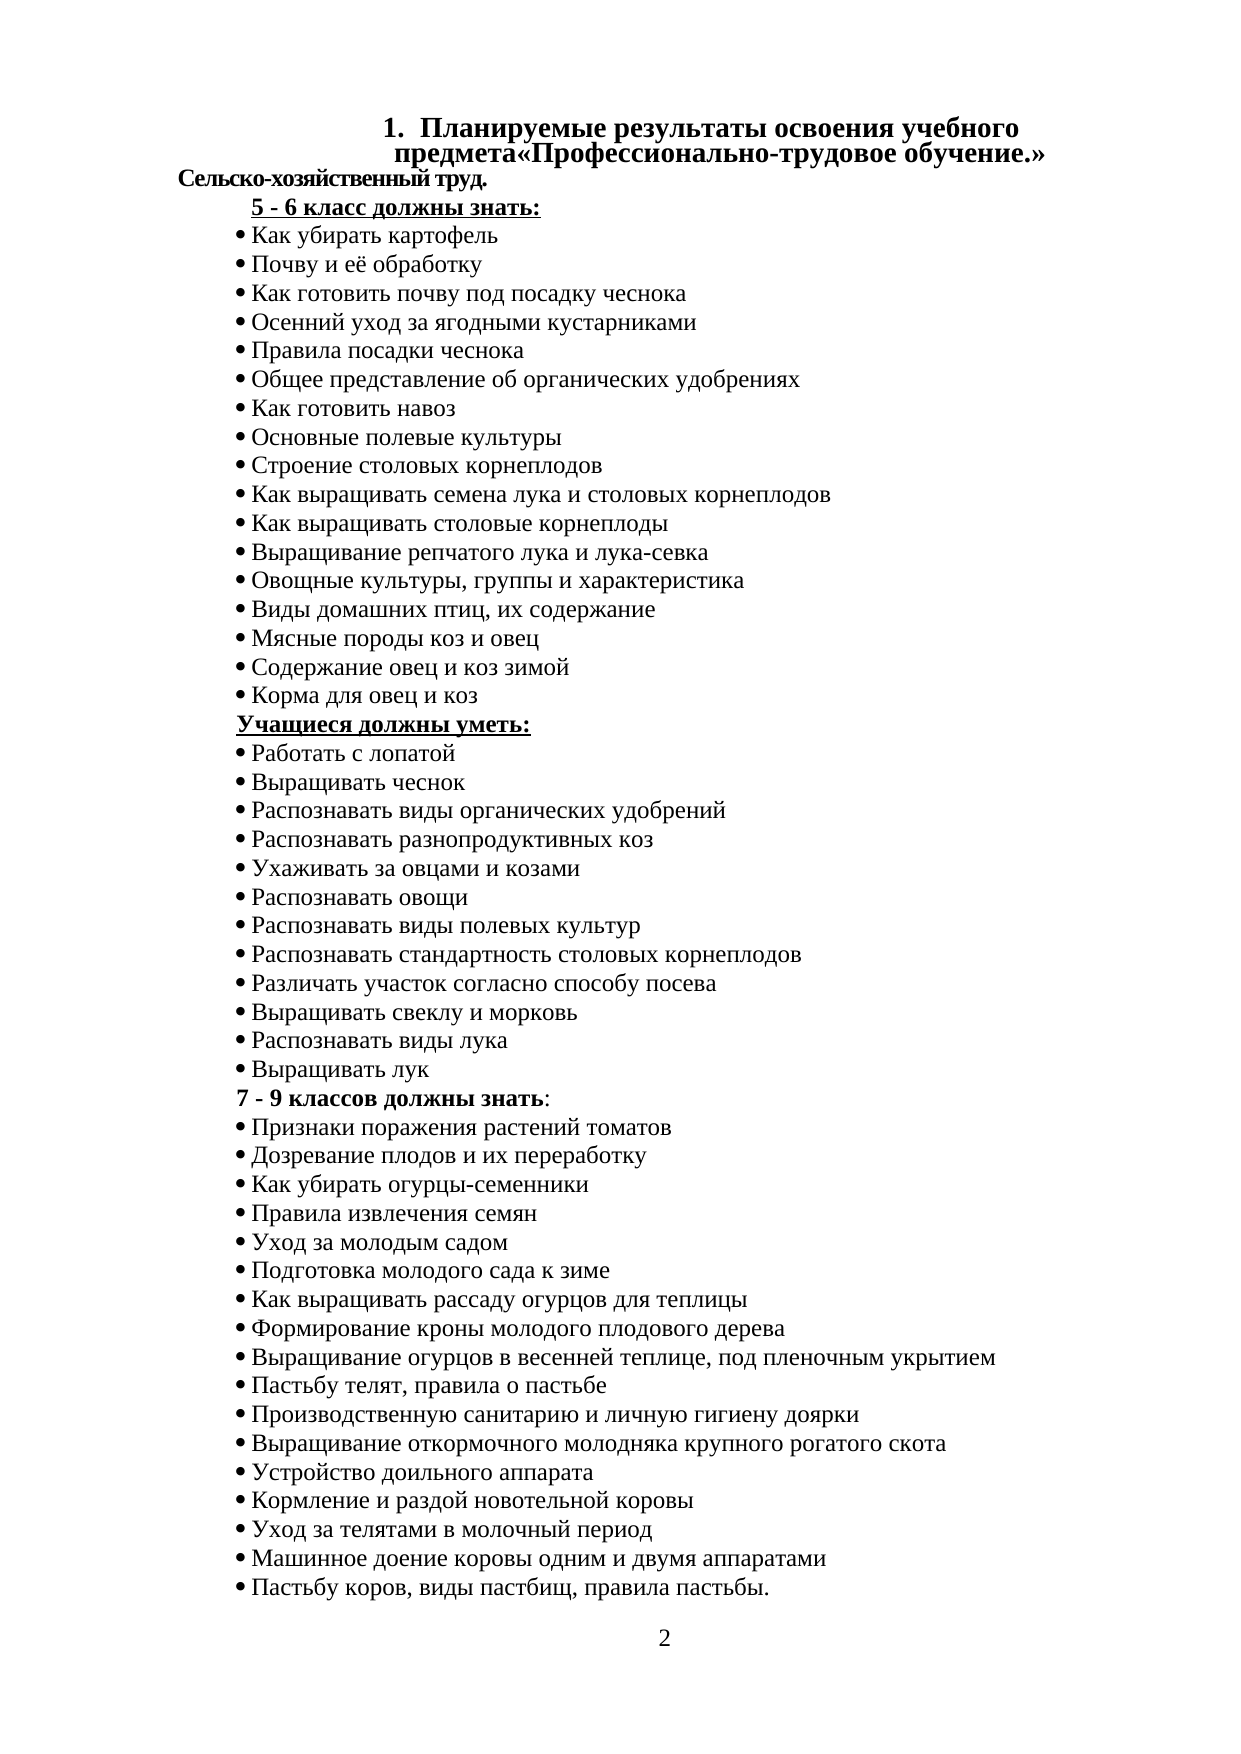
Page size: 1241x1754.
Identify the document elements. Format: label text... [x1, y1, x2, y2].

list Уход за телятами в молочный период [236, 1514, 1152, 1543]
list Выращивание огурцов в весенней теплице, под пленочным укрытием [236, 1342, 1152, 1370]
list Формирование кроны молодого плодового дерева [236, 1313, 1152, 1342]
list Содержание овец и коз зимой [236, 652, 1152, 680]
list Как выращивать рассаду огурцов для теплицы [236, 1284, 1152, 1313]
list Работать с лопатой [236, 738, 1152, 767]
list Выращивать свеклу и морковь [236, 997, 1152, 1025]
list Выращивание репчатого лука и лука-севка [236, 537, 1152, 565]
list Основные полевые культуры [236, 422, 1152, 450]
list Выращивание откормочного молодняка крупного рогатого скота [236, 1428, 1152, 1457]
text Сельско-хозяйственный труд. [177, 167, 1151, 192]
text 7 - 9 классов должны знать: [236, 1083, 1152, 1112]
list Распознавать виды полевых культур [236, 910, 1152, 939]
list Распознавать виды органических удобрений [236, 795, 1152, 824]
list Различать участок согласно способу посева [236, 968, 1152, 997]
list Почву и её обработку [236, 249, 1152, 278]
list Пастьбу телят, правила о пастьбе [236, 1370, 1152, 1399]
list Виды домашних птиц, их содержание [236, 594, 1152, 623]
list Как убирать огурцы-семенники [236, 1169, 1152, 1198]
list Мясные породы коз и овец [236, 623, 1152, 652]
list Общее представление об органических удобрениях [236, 364, 1152, 393]
list Правила посадки чеснока [236, 335, 1152, 364]
list Дозревание плодов и их переработку [236, 1140, 1152, 1169]
list Правила извлечения семян [236, 1198, 1152, 1227]
list Как готовить навоз [236, 393, 1152, 422]
list Как убирать картофель [236, 220, 1152, 249]
list Корма для овец и коз [236, 680, 1152, 709]
list Признаки поражения растений томатов [236, 1112, 1152, 1140]
list Устройство доильного аппарата [236, 1457, 1152, 1485]
text Учащиеся должны уметь: [236, 709, 1152, 738]
list Планируемые результаты освоения учебного предмета«Профессионально-трудовое обучение.» [251, 118, 1151, 167]
list Пастьбу коров, виды пастбищ, правила пастьбы. [236, 1572, 1152, 1600]
list Как выращивать семена лука и столовых корнеплодов [236, 479, 1152, 508]
list Как выращивать столовые корнеплоды [236, 508, 1152, 537]
list Выращивать чеснок [236, 767, 1152, 795]
list Распознавать стандартность столовых корнеплодов [236, 939, 1152, 968]
text 5 - 6 класс должны знать: [177, 192, 1152, 220]
list Машинное доение коровы одним и двумя аппаратами [236, 1543, 1152, 1572]
list Как готовить почву под посадку чеснока [236, 278, 1152, 307]
list Выращивать лук [236, 1054, 1152, 1083]
list Овощные культуры, группы и характеристика [236, 565, 1152, 594]
list Распознавать овощи [236, 882, 1152, 910]
list Кормление и раздой новотельной коровы [236, 1485, 1152, 1514]
list Ухаживать за овцами и козами [236, 853, 1152, 882]
list Осенний уход за ягодными кустарниками [236, 307, 1152, 335]
list Строение столовых корнеплодов [236, 450, 1152, 479]
list Производственную санитарию и личную гигиену доярки [236, 1399, 1152, 1428]
list Распознавать виды лука [236, 1025, 1152, 1054]
list Подготовка молодого сада к зиме [236, 1255, 1152, 1284]
list Уход за молодым садом [236, 1227, 1152, 1255]
list Распознавать разнопродуктивных коз [236, 824, 1152, 853]
